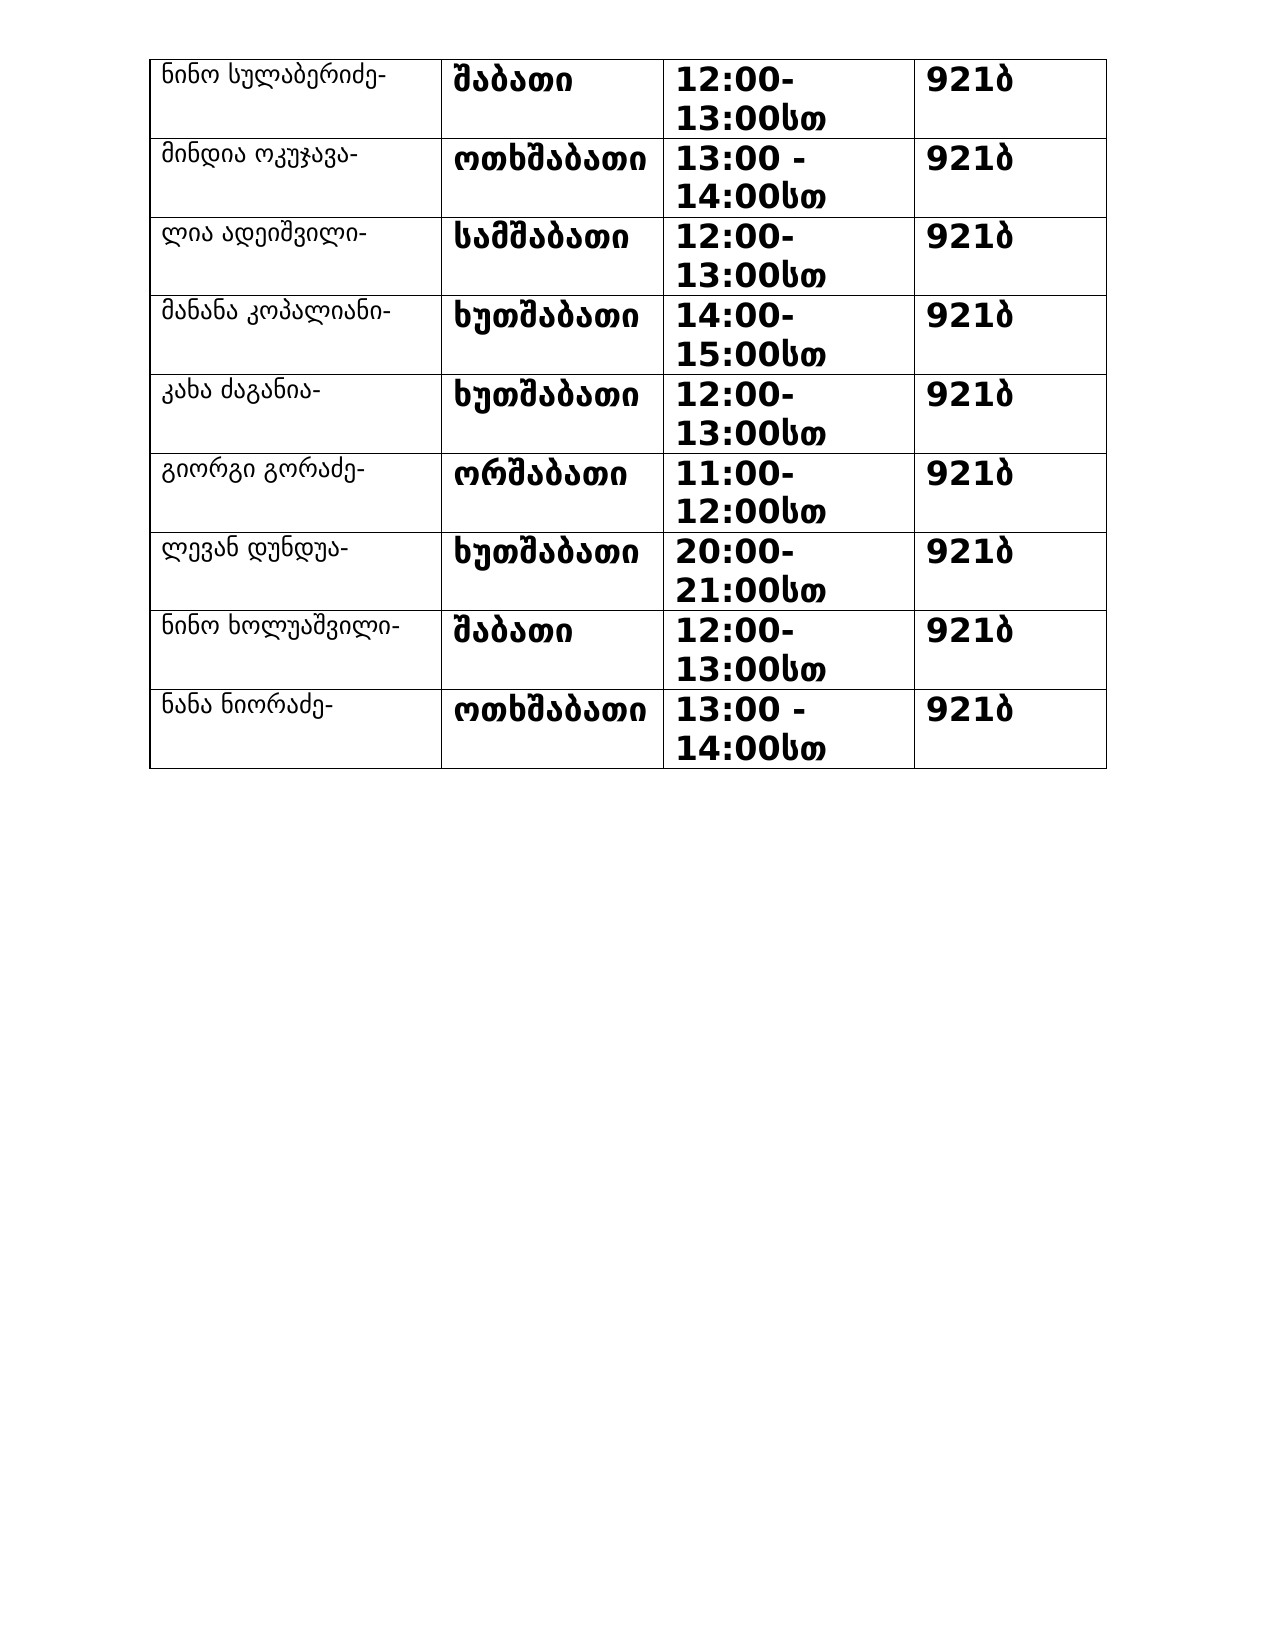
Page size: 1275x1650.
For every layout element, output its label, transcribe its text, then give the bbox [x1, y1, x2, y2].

table_cell 921ბ [915, 375, 1106, 453]
table_cell ნანა ნიორაძე- [151, 690, 441, 768]
table_cell გიორგი გორაძე- [151, 454, 441, 532]
table_cell შაბათი [442, 611, 663, 689]
table_cell მინდია ოკუჯავა- [151, 139, 441, 217]
table_cell ლია ადეიშვილი- [151, 218, 441, 295]
table_cell ორშაბათი [442, 454, 663, 532]
table_cell 13:00 -14:00სთ [664, 690, 914, 768]
table_cell კახა ძაგანია- [151, 375, 441, 453]
table_cell ხუთშაბათი [442, 533, 663, 610]
table_cell 921ბ [915, 533, 1106, 610]
table_cell 13:00 -14:00სთ [664, 139, 914, 217]
table_cell 12:00-13:00სთ [664, 218, 914, 295]
table_cell 12:00-13:00სთ [664, 611, 914, 689]
table_cell 921ბ [915, 60, 1106, 138]
table_cell 921ბ [915, 296, 1106, 374]
table_cell მანანა კოპალიანი- [151, 296, 441, 374]
table_cell 12:00-13:00სთ [664, 60, 914, 138]
table_cell 20:00-21:00სთ [664, 533, 914, 610]
table_cell 14:00-15:00სთ [664, 296, 914, 374]
table_cell 921ბ [915, 139, 1106, 217]
table_cell ნინო სულაბერიძე- [151, 60, 441, 138]
table_cell ოთხშაბათი [442, 139, 663, 217]
table_cell 921ბ [915, 690, 1106, 768]
table_cell ნინო ხოლუაშვილი- [151, 611, 441, 689]
table_cell ხუთშაბათი [442, 375, 663, 453]
table_cell ოთხშაბათი [442, 690, 663, 768]
table_cell სამშაბათი [442, 218, 663, 295]
table_cell 921ბ [915, 611, 1106, 689]
table_cell 921ბ [915, 218, 1106, 295]
table_cell 921ბ [915, 454, 1106, 532]
table_cell ლევან დუნდუა- [151, 533, 441, 610]
table_cell 12:00-13:00სთ [664, 375, 914, 453]
table_cell შაბათი [442, 60, 663, 138]
table_cell ხუთშაბათი [442, 296, 663, 374]
table_cell 11:00-12:00სთ [664, 454, 914, 532]
